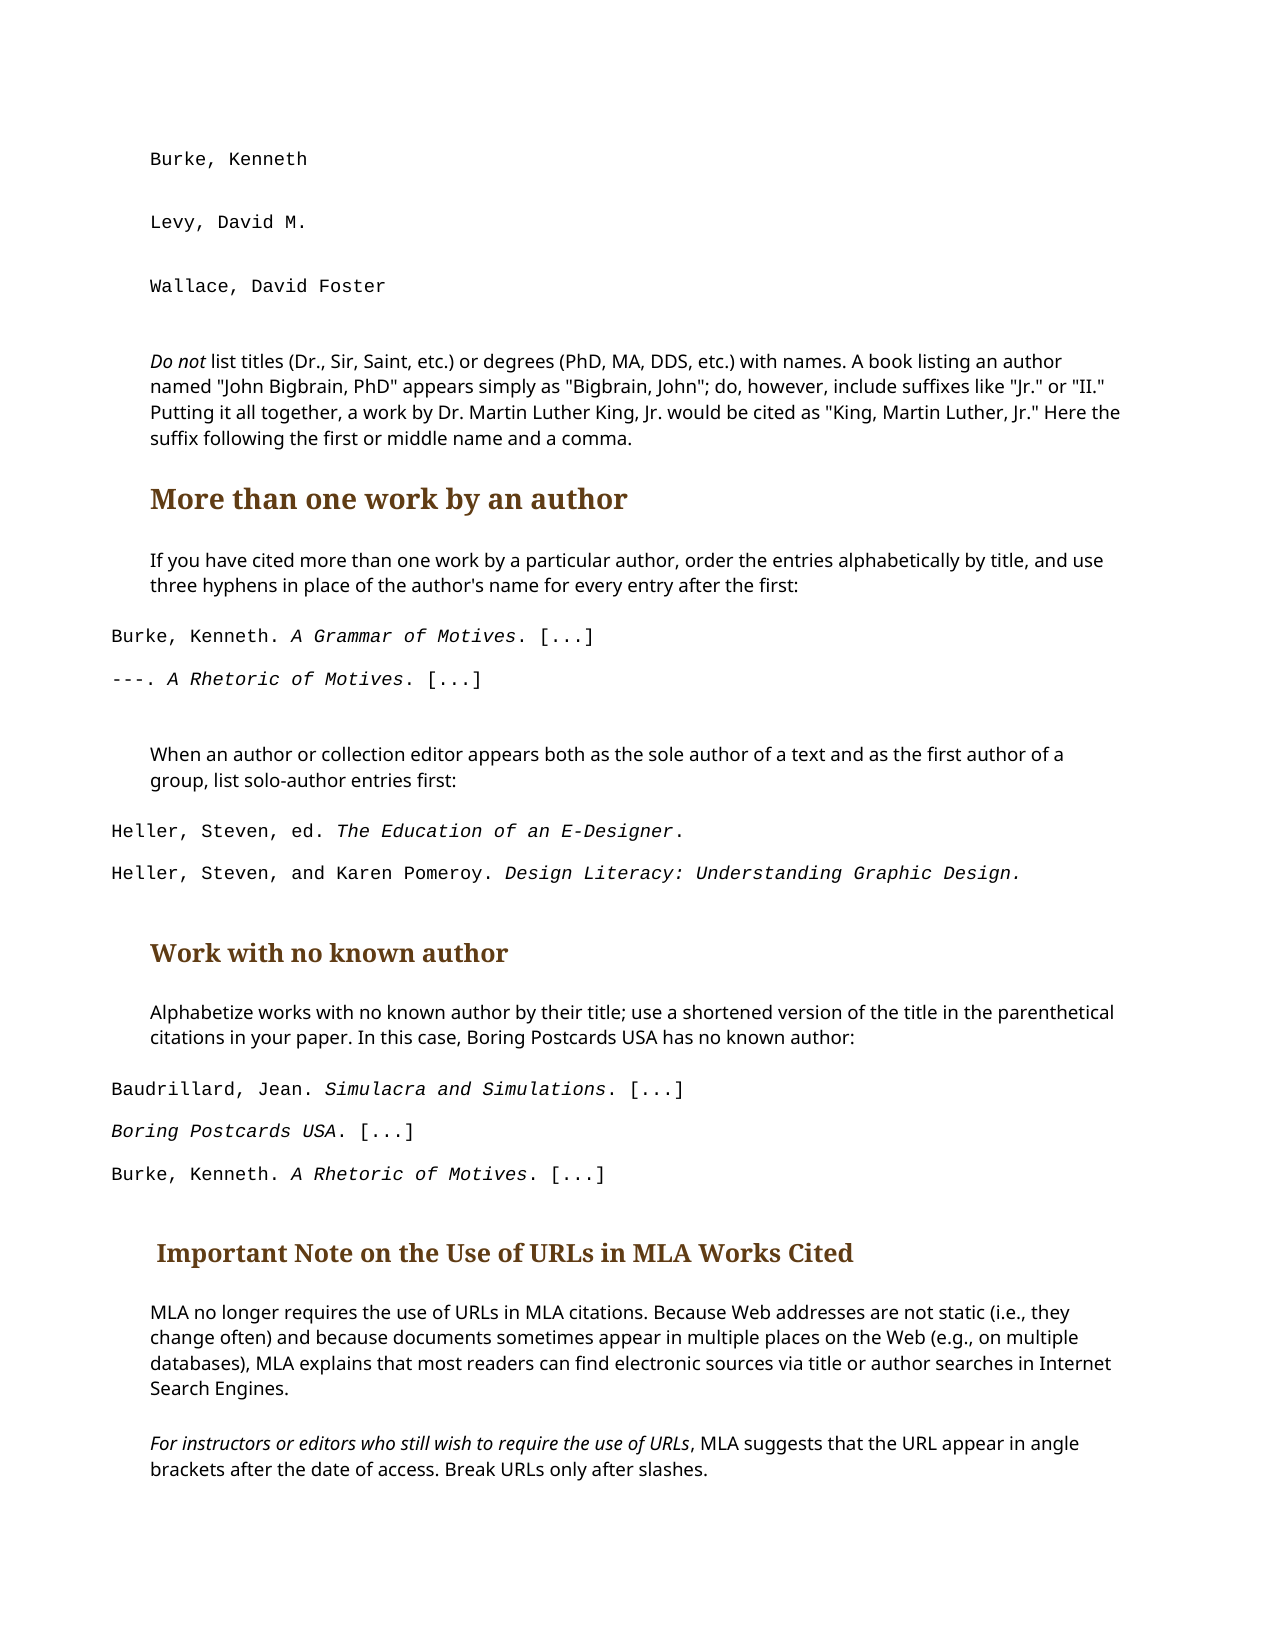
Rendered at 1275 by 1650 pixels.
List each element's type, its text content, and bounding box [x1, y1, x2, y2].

text For instructors or editors who still wish to require the use of URLs, MLA suggests that the URL appear in angle brackets after the date of access. Break URLs only after slashes. [150, 1430, 1125, 1481]
text Heller, Steven, ed. The Education of an E-Designer. [111, 822, 1125, 843]
text Do not list titles (Dr., Sir, Saint, etc.) or degrees (PhD, MA, DDS, etc.) with names. A book listing an author named "John Bigbrain, PhD" appears simply as "Bigbrain, John"; do, however, include suffixes like "Jr." or "II." Putting it all together, a work by Dr. Martin Luther King, Jr. would be cited as "King, Martin Luther, Jr." Here the suffix following the first or middle name and a comma. [150, 348, 1125, 450]
text Baudrillard, Jean. Simulacra and Simulations. [...] [111, 1079, 1125, 1101]
text When an author or collection editor appears both as the sole author of a text and as the first author of a group, list solo-author entries first: [150, 741, 1125, 792]
text If you have cited more than one work by a particular author, order the entries alphabetically by title, and use three hyphens in place of the author's name for every entry after the first: [150, 547, 1125, 598]
text Alphabetize works with no known author by their title; use a shortened version of the title in the parenthetical citations in your paper. In this case, Boring Postcards USA has no known author: [150, 999, 1125, 1050]
text MLA no longer requires the use of URLs in MLA citations. Because Web addresses are not static (i.e., they change often) and because documents sometimes appear in multiple places on the Web (e.g., on multiple databases), MLA explains that most readers can find electronic sources via title or author searches in Internet Search Engines. [150, 1299, 1125, 1401]
text Important Note on the Use of URLs in MLA Works Cited [150, 1236, 1125, 1270]
text ---. A Rhetoric of Motives. [...] [111, 670, 1125, 691]
text Levy, David M. [150, 213, 1125, 234]
text Wallace, David Foster [150, 277, 1125, 298]
text Heller, Steven, and Karen Pomeroy. Design Literacy: Understanding Graphic Design. [111, 864, 1125, 885]
text Boring Postcards USA. [...] [111, 1122, 1125, 1143]
text Burke, Kenneth. A Rhetoric of Motives. [...] [111, 1164, 1125, 1186]
subtitle More than one work by an author [150, 479, 1125, 518]
subtitle Work with no known author [150, 936, 1125, 970]
text Burke, Kenneth. A Grammar of Motives. [...] [111, 627, 1125, 648]
text Burke, Kenneth [150, 150, 1125, 171]
